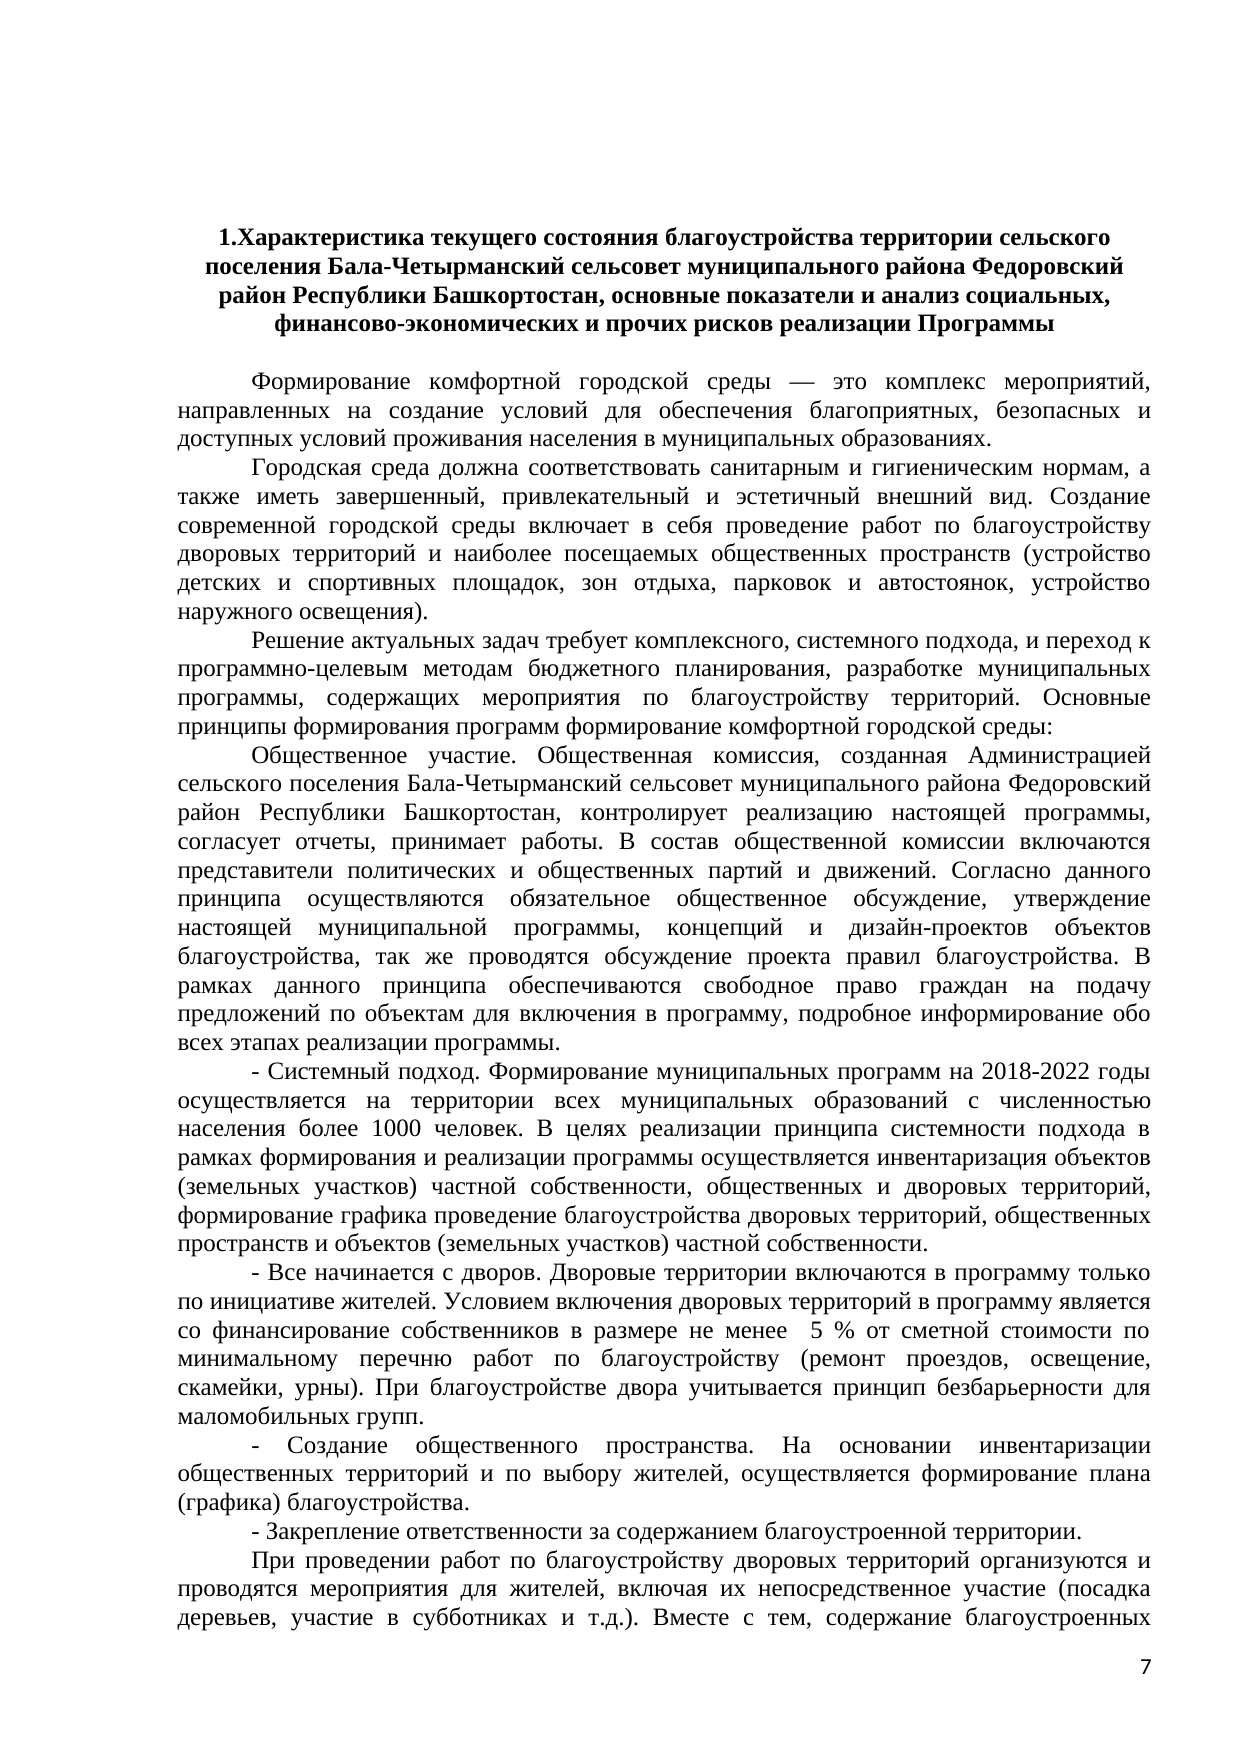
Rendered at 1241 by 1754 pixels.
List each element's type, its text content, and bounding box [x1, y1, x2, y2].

text Городская среда должна соответствовать санитарным и гигиеническим нормам, а также иметь завершенный, привлекательный и эстетичный внешний вид. Создание современной городской среды включает в себя проведение работ по благоустройству дворовых территорий и наиболее посещаемых общественных пространств (устройство детских и спортивных площадок, зон отдыха, парковок и автостоянок, устройство наружного освещения). [177, 452, 1152, 625]
text - Все начинается с дворов. Дворовые территории включаются в программу только по инициативе жителей. Условием включения дворовых территорий в программу является со финансирование собственников в размере не менее 5 % от сметной стоимости по минимальному перечню работ по благоустройству (ремонт проездов, освещение, скамейки, урны). При благоустройстве двора учитывается принцип безбарьерности для маломобильных групп. [177, 1257, 1152, 1430]
text - Системный подход. Формирование муниципальных программ на 2018-2022 годы осуществляется на территории всех муниципальных образований с численностью населения более 1000 человек. В целях реализации принципа системности подхода в рамках формирования и реализации программы осуществляется инвентаризация объектов (земельных участков) частной собственности, общественных и дворовых территорий, формирование графика проведение благоустройства дворовых территорий, общественных пространств и объектов (земельных участков) частной собственности. [177, 1056, 1152, 1257]
text - Закрепление ответственности за содержанием благоустроенной территории. [177, 1516, 1152, 1545]
text Формирование комфортной городской среды — это комплекс мероприятий, направленных на создание условий для обеспечения благоприятных, безопасных и доступных условий проживания населения в муниципальных образованиях. [177, 366, 1152, 452]
text - Создание общественного пространства. На основании инвентаризации общественных территорий и по выбору жителей, осуществляется формирование плана (графика) благоустройства. [177, 1430, 1152, 1516]
text Решение актуальных задач требует комплексного, системного подхода, и переход к программно-целевым методам бюджетного планирования, разработке муниципальных программы, содержащих мероприятия по благоустройству территорий. Основные принципы формирования программ формирование комфортной городской среды: [177, 625, 1152, 740]
text 1.Характеристика текущего состояния благоустройства территории сельского поселения Бала-Четырманский сельсовет муниципального района Федоровский район Республики Башкортостан, основные показатели и анализ социальных, финансово-экономических и прочих рисков реализации Программы [177, 222, 1152, 337]
text Общественное участие. Общественная комиссия, созданная Администрацией сельского поселения Бала-Четырманский сельсовет муниципального района Федоровский район Республики Башкортостан, контролирует реализацию настоящей программы, согласует отчеты, принимает работы. В состав общественной комиссии включаются представители политических и общественных партий и движений. Согласно данного принципа осуществляются обязательное общественное обсуждение, утверждение настоящей муниципальной программы, концепций и дизайн-проектов объектов благоустройства, так же проводятся обсуждение проекта правил благоустройства. В рамках данного принципа обеспечиваются свободное право граждан на подачу предложений по объектам для включения в программу, подробное информирование обо всех этапах реализации программы. [177, 740, 1152, 1056]
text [177, 1545, 1152, 1631]
